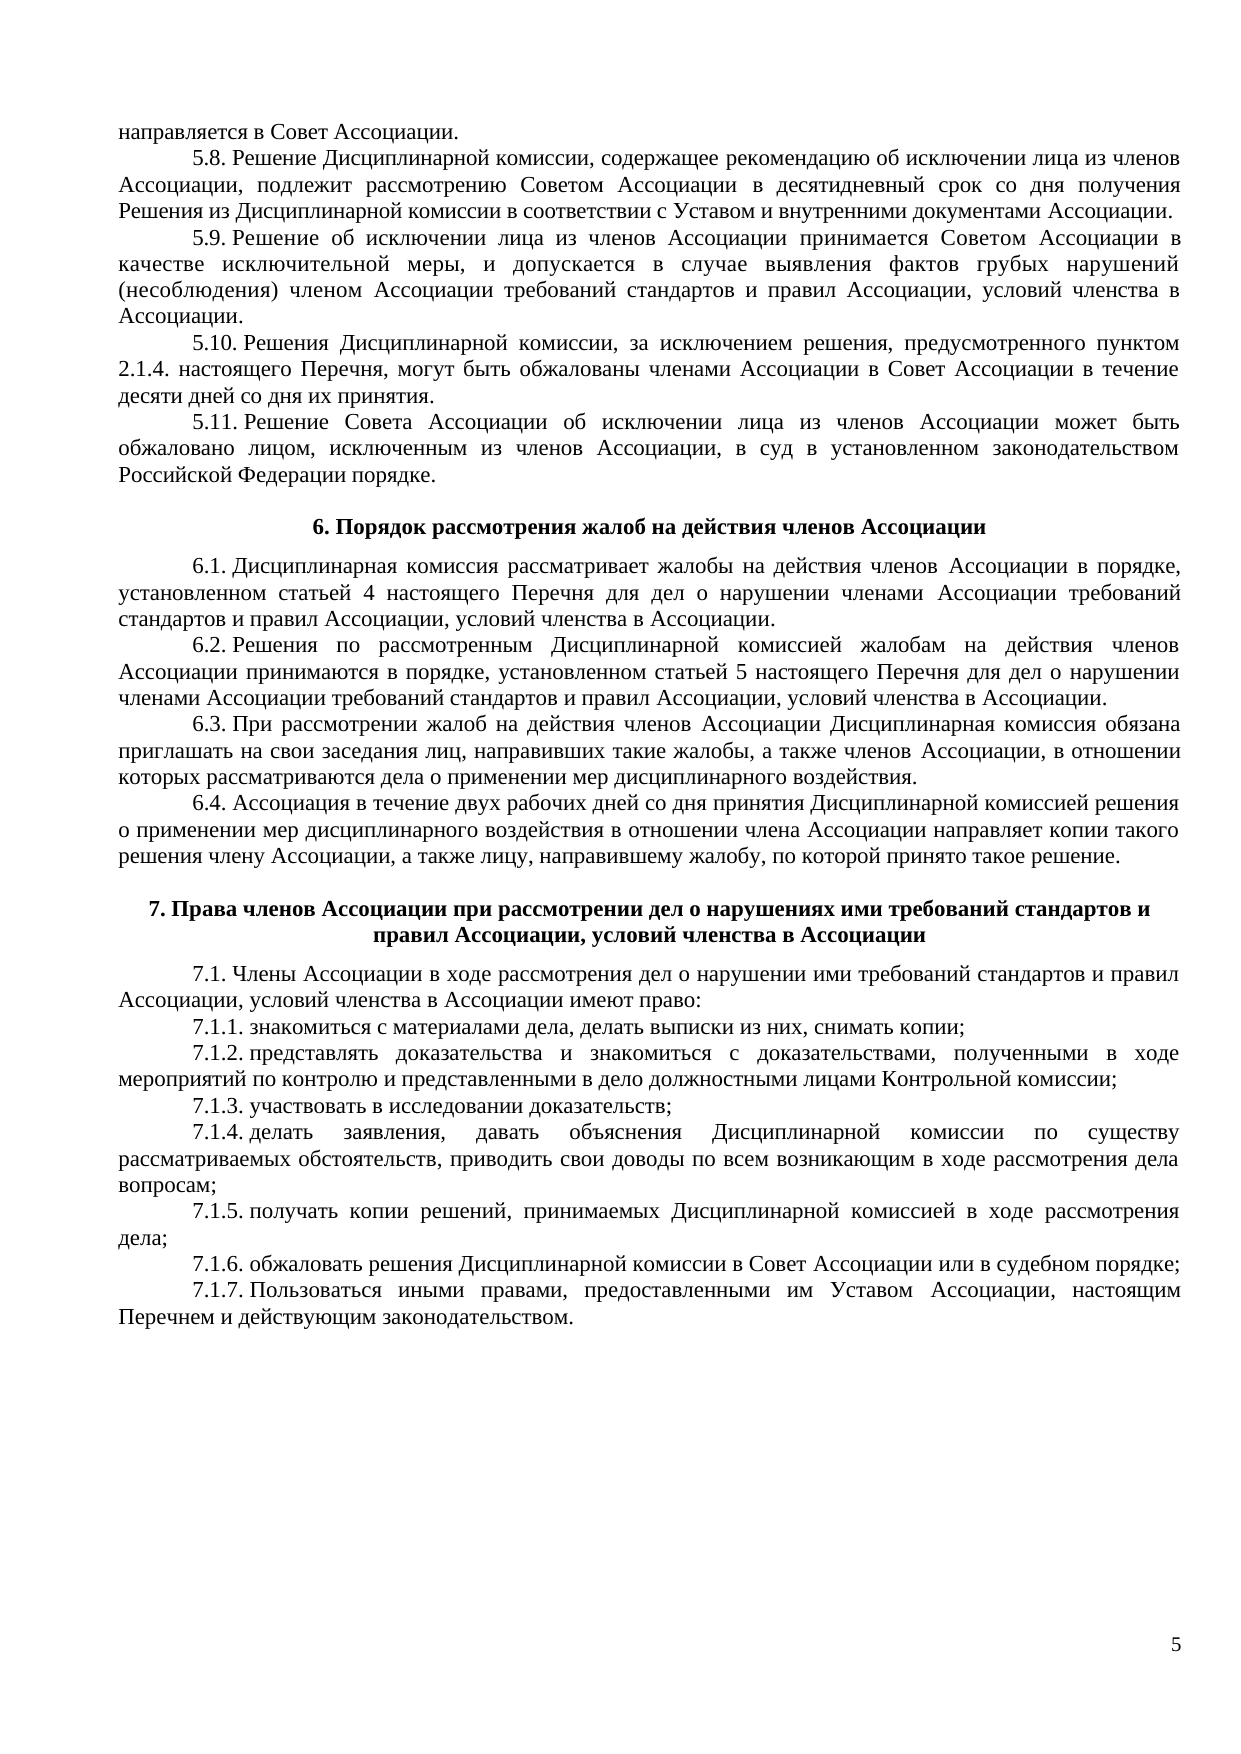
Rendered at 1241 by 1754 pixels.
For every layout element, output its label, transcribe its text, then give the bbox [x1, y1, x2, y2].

text 7. Права членов Ассоциации при рассмотрении дел о нарушениях ими требований стандартов и правил Ассоциации, условий членства в Ассоциации [118, 895, 1181, 948]
text 7.1.3. участвовать в исследовании доказательств; [118, 1092, 1181, 1118]
text 5.10. Решения Дисциплинарной комиссии, за исключением решения, предусмотренного пунктом 2.1.4. настоящего Перечня, могут быть обжалованы членами Ассоциации в Совет Ассоциации в течение десяти дней со дня их принятия. [118, 329, 1181, 408]
text 7.1.2. представлять доказательства и знакомиться с доказательствами, полученными в ходе мероприятий по контролю и представленными в дело должностными лицами Контрольной комиссии; [118, 1039, 1181, 1092]
text 7.1.4. делать заявления, давать объяснения Дисциплинарной комиссии по существу рассматриваемых обстоятельств, приводить свои доводы по всем возникающим в ходе рассмотрения дела вопросам; [118, 1118, 1181, 1197]
text 5.9. Решение об исключении лица из членов Ассоциации принимается Советом Ассоциации в качестве исключительной меры, и допускается в случае выявления фактов грубых нарушений (несоблюдения) членом Ассоциации требований стандартов и правил Ассоциации, условий членства в Ассоциации. [118, 223, 1181, 329]
text 6.1. Дисциплинарная комиссия рассматривает жалобы на действия членов Ассоциации в порядке, установленном статьей 4 настоящего Перечня для дел о нарушении членами Ассоциации требований стандартов и правил Ассоциации, условий членства в Ассоциации. [118, 552, 1181, 631]
text 6.2. Решения по рассмотренным Дисциплинарной комиссией жалобам на действия членов Ассоциации принимаются в порядке, установленном статьей 5 настоящего Перечня для дел о нарушении членами Ассоциации требований стандартов и правил Ассоциации, условий членства в Ассоциации. [118, 631, 1181, 710]
text 7.1.7. Пользоваться иными правами, предоставленными им Уставом Ассоциации, настоящим Перечнем и действующим законодательством. [118, 1276, 1181, 1329]
text 7.1.6. обжаловать решения Дисциплинарной комиссии в Совет Ассоциации или в судебном порядке; [118, 1250, 1181, 1276]
text 6.4. Ассоциация в течение двух рабочих дней со дня принятия Дисциплинарной комиссией решения о применении мер дисциплинарного воздействия в отношении члена Ассоциации направляет копии такого решения члену Ассоциации, а также лицу, направившему жалобу, по которой принято такое решение. [118, 789, 1181, 868]
text 6. Порядок рассмотрения жалоб на действия членов Ассоциации [118, 513, 1181, 540]
text 6.3. При рассмотрении жалоб на действия членов Ассоциации Дисциплинарная комиссия обязана приглашать на свои заседания лиц, направивших такие жалобы, а также членов Ассоциации, в отношении которых рассматриваются дела о применении мер дисциплинарного воздействия. [118, 710, 1181, 789]
text 7.1.1. знакомиться с материалами дела, делать выписки из них, снимать копии; [118, 1013, 1181, 1039]
text 5.11. Решение Совета Ассоциации об исключении лица из членов Ассоциации может быть обжаловано лицом, исключенным из членов Ассоциации, в суд в установленном законодательством Российской Федерации порядке. [118, 408, 1181, 487]
text 7.1. Члены Ассоциации в ходе рассмотрения дел о нарушении ими требований стандартов и правил Ассоциации, условий членства в Ассоциации имеют право: [118, 960, 1181, 1013]
text 5.8. Решение Дисциплинарной комиссии, содержащее рекомендацию об исключении лица из членов Ассоциации, подлежит рассмотрению Советом Ассоциации в десятидневный срок со дня получения Решения из Дисциплинарной комиссии в соответствии с Уставом и внутренними документами Ассоциации. [118, 144, 1181, 223]
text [118, 118, 1181, 144]
text 7.1.5. получать копии решений, принимаемых Дисциплинарной комиссией в ходе рассмотрения дела; [118, 1197, 1181, 1250]
